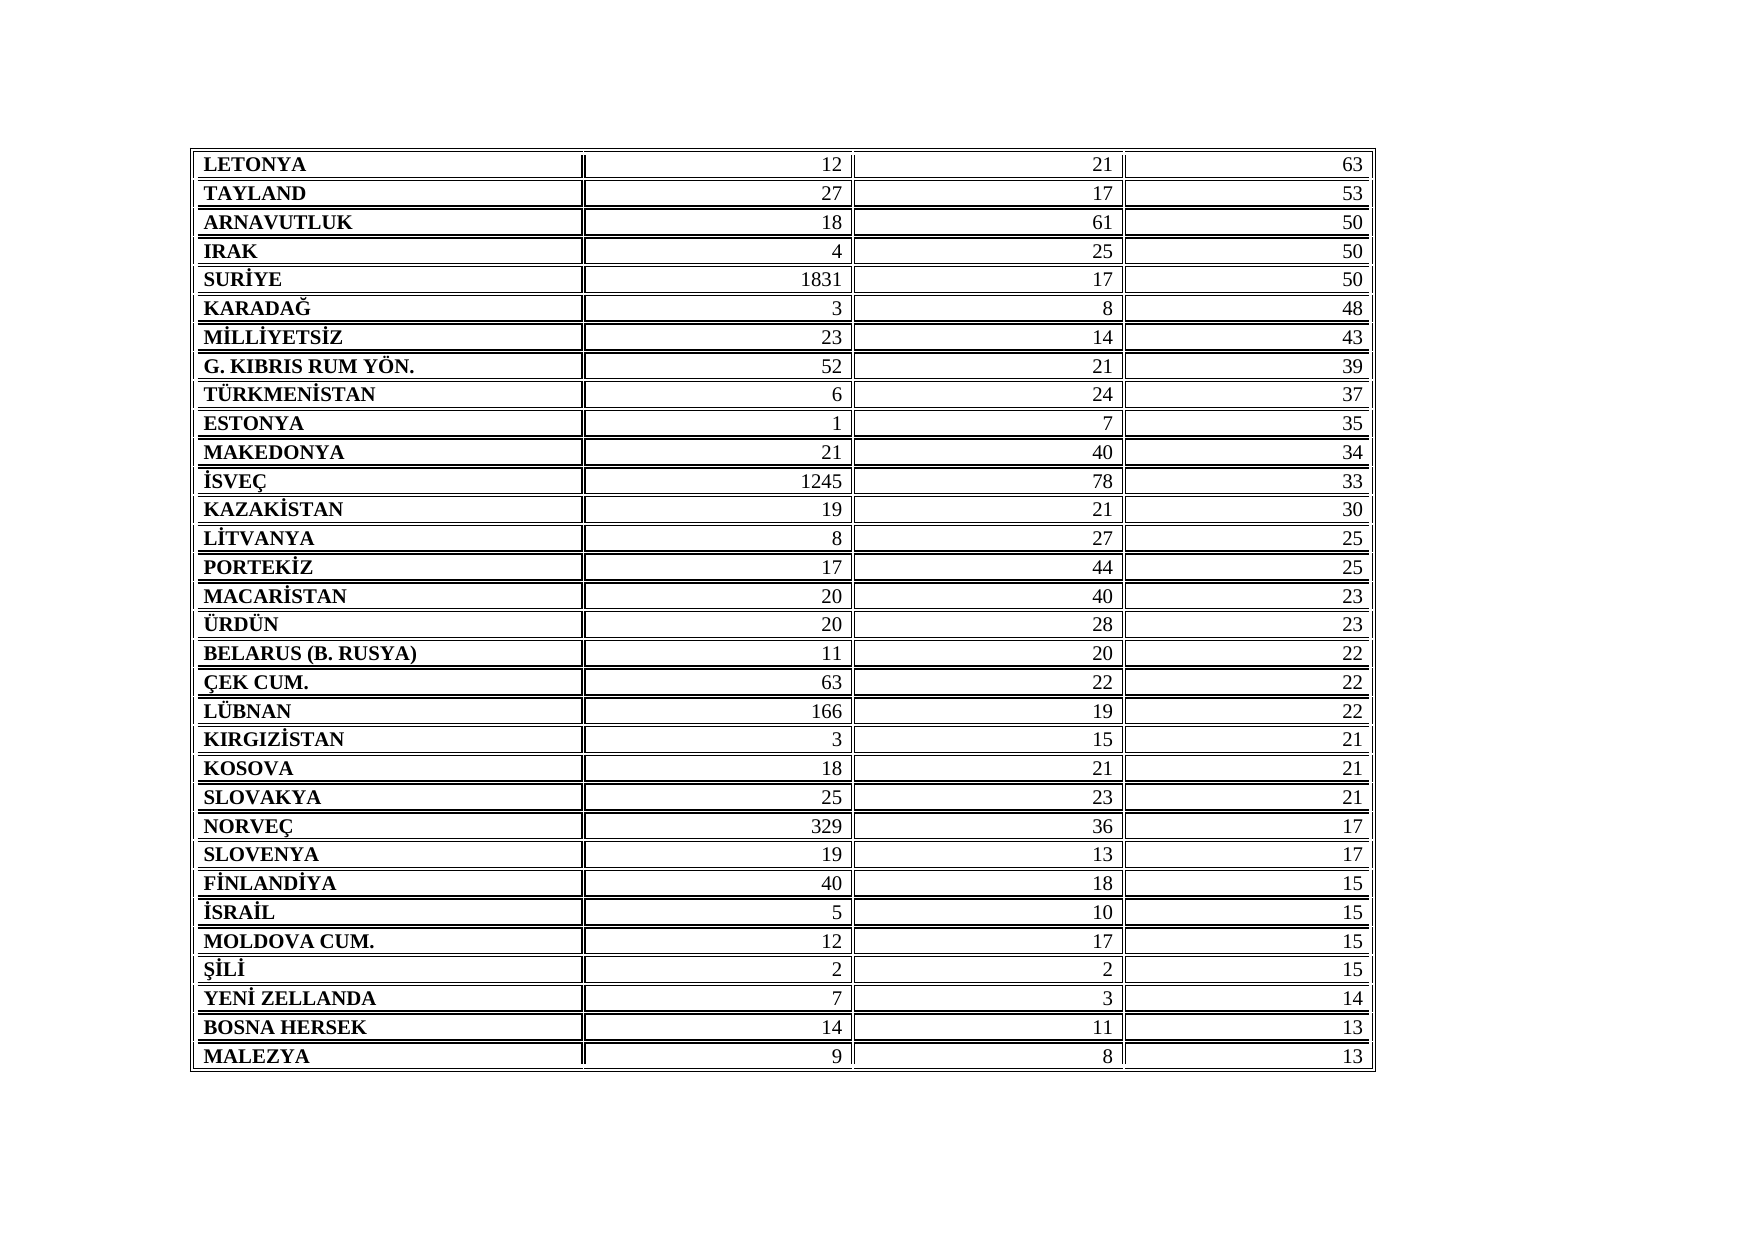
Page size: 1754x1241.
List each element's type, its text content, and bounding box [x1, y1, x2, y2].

table_cell 21 [1124, 723, 1374, 751]
table_cell 166 [586, 699, 851, 723]
table_cell 18 [855, 871, 1122, 895]
table_cell 21 [855, 354, 1122, 378]
table_cell 21 [586, 440, 851, 464]
table_cell SURİYE [192, 263, 583, 291]
table_cell 22 [1124, 636, 1374, 665]
table_cell 21 [855, 756, 1122, 780]
table_cell 53 [1124, 176, 1374, 205]
table_cell MACARİSTAN [192, 579, 583, 608]
table_cell 21 [853, 149, 1124, 176]
table_cell 25 [855, 239, 1122, 263]
table_cell 19 [586, 497, 851, 521]
table_cell KARADAĞ [192, 291, 583, 320]
table_cell BELARUS (B. RUSYA) [192, 636, 583, 665]
table_cell 25 [1124, 521, 1374, 550]
table_cell NORVEÇ [192, 809, 583, 838]
table_cell 63 [586, 670, 851, 694]
table_cell 1831 [586, 267, 851, 291]
table_cell FİNLANDİYA [192, 866, 583, 895]
table_cell 5 [586, 900, 851, 924]
table_cell 19 [586, 842, 851, 866]
table_cell 30 [1124, 493, 1374, 521]
table_cell TÜRKMENİSTAN [192, 378, 583, 406]
table_cell MALEZYA [192, 1039, 583, 1068]
table_cell 21 [855, 497, 1122, 521]
table_cell ÜRDÜN [192, 608, 583, 636]
table_cell 39 [1124, 349, 1374, 378]
table_cell LETONYA [194, 152, 583, 176]
table_cell İSVEÇ [192, 464, 583, 493]
table_cell 27 [855, 526, 1122, 550]
table_cell 61 [855, 210, 1122, 234]
table_cell 35 [1124, 406, 1374, 435]
table_cell 10 [855, 900, 1122, 924]
table_cell 28 [855, 612, 1122, 636]
table_cell 34 [1124, 435, 1374, 464]
table_cell 1 [586, 411, 851, 435]
table_cell G. KIBRIS RUM YÖN. [192, 349, 583, 378]
table_cell 2 [855, 957, 1122, 981]
table_cell 17 [855, 181, 1122, 205]
table_cell 13 [1124, 1039, 1374, 1068]
table_cell MOLDOVA CUM. [192, 924, 583, 953]
table_cell 11 [586, 641, 851, 665]
table_cell 52 [586, 354, 851, 378]
table_cell 17 [1124, 809, 1374, 838]
table_cell 14 [855, 325, 1122, 349]
table_cell 40 [855, 584, 1122, 608]
table_cell 17 [586, 555, 851, 579]
table_cell 1245 [586, 469, 851, 493]
table_cell KOSOVA [192, 751, 583, 780]
table_cell 8 [586, 526, 851, 550]
table_cell 20 [586, 584, 851, 608]
table_cell 18 [586, 756, 851, 780]
table_cell 23 [1124, 579, 1374, 608]
table_cell 36 [855, 814, 1122, 838]
table_cell 27 [586, 181, 851, 205]
table_cell 22 [1124, 665, 1374, 694]
table_cell 78 [855, 469, 1122, 493]
table_cell 18 [586, 210, 851, 234]
table_cell 44 [855, 555, 1122, 579]
table_cell 6 [586, 382, 851, 406]
table_cell 63 [1124, 152, 1372, 176]
table_cell 15 [855, 727, 1122, 751]
table_cell 329 [586, 814, 851, 838]
table_cell 23 [1124, 608, 1374, 636]
table_cell 3 [586, 296, 851, 320]
table_cell 9 [584, 1039, 853, 1068]
table_cell 15 [1124, 895, 1374, 924]
table_cell SLOVENYA [192, 838, 583, 866]
table_cell SLOVAKYA [192, 780, 583, 809]
table_cell 15 [1124, 924, 1374, 953]
table_cell ÇEK CUM. [192, 665, 583, 694]
table_cell YENİ ZELLANDA [192, 981, 583, 1010]
table_cell 22 [855, 670, 1122, 694]
table_cell TAYLAND [192, 176, 583, 205]
table_cell 3 [855, 986, 1122, 1010]
table_cell MİLLİYETSİZ [192, 320, 583, 349]
table_cell 12 [584, 149, 853, 176]
table_cell PORTEKİZ [192, 550, 583, 579]
table_cell ŞİLİ [192, 953, 583, 981]
table_cell LİTVANYA [192, 521, 583, 550]
table_cell 22 [1124, 694, 1374, 723]
table_cell 23 [586, 325, 851, 349]
table_cell 21 [1124, 751, 1374, 780]
table_cell 24 [855, 382, 1122, 406]
table_cell 25 [586, 785, 851, 809]
table_cell ESTONYA [192, 406, 583, 435]
table_cell İSRAİL [192, 895, 583, 924]
table_cell 14 [1124, 981, 1374, 1010]
table_cell 48 [1124, 291, 1374, 320]
table_cell 13 [855, 842, 1122, 866]
table_cell KAZAKİSTAN [192, 493, 583, 521]
table_cell 33 [1124, 464, 1374, 493]
table_cell 50 [1124, 263, 1374, 291]
table_cell 4 [586, 239, 851, 263]
table_cell 2 [586, 957, 851, 981]
table_cell 15 [1124, 866, 1374, 895]
table_cell ARNAVUTLUK [192, 205, 583, 234]
table_cell 40 [586, 871, 851, 895]
table_cell 3 [586, 727, 851, 751]
table_cell MAKEDONYA [192, 435, 583, 464]
table_cell 15 [1124, 953, 1374, 981]
table_cell 12 [586, 929, 851, 953]
table_cell 8 [855, 296, 1122, 320]
table_cell 17 [855, 267, 1122, 291]
table_cell 21 [1124, 780, 1374, 809]
table_cell 37 [1124, 378, 1374, 406]
table_cell 11 [855, 1015, 1122, 1039]
table_cell 19 [855, 699, 1122, 723]
table_cell 43 [1124, 320, 1374, 349]
table_cell 13 [1124, 1010, 1374, 1039]
table_cell 23 [855, 785, 1122, 809]
table_cell LÜBNAN [192, 694, 583, 723]
table_cell 17 [855, 929, 1122, 953]
table_cell BOSNA HERSEK [192, 1010, 583, 1039]
table_cell 20 [586, 612, 851, 636]
table_cell 14 [586, 1015, 851, 1039]
table_cell 20 [855, 641, 1122, 665]
table_cell 50 [1124, 234, 1374, 263]
table_cell 17 [1124, 838, 1374, 866]
table_cell 25 [1124, 550, 1374, 579]
table_cell 7 [855, 411, 1122, 435]
table_cell IRAK [192, 234, 583, 263]
table_cell 40 [855, 440, 1122, 464]
table_cell KIRGIZİSTAN [192, 723, 583, 751]
table_cell 7 [586, 986, 851, 1010]
table_cell 50 [1124, 205, 1374, 234]
table_cell 8 [853, 1039, 1124, 1068]
